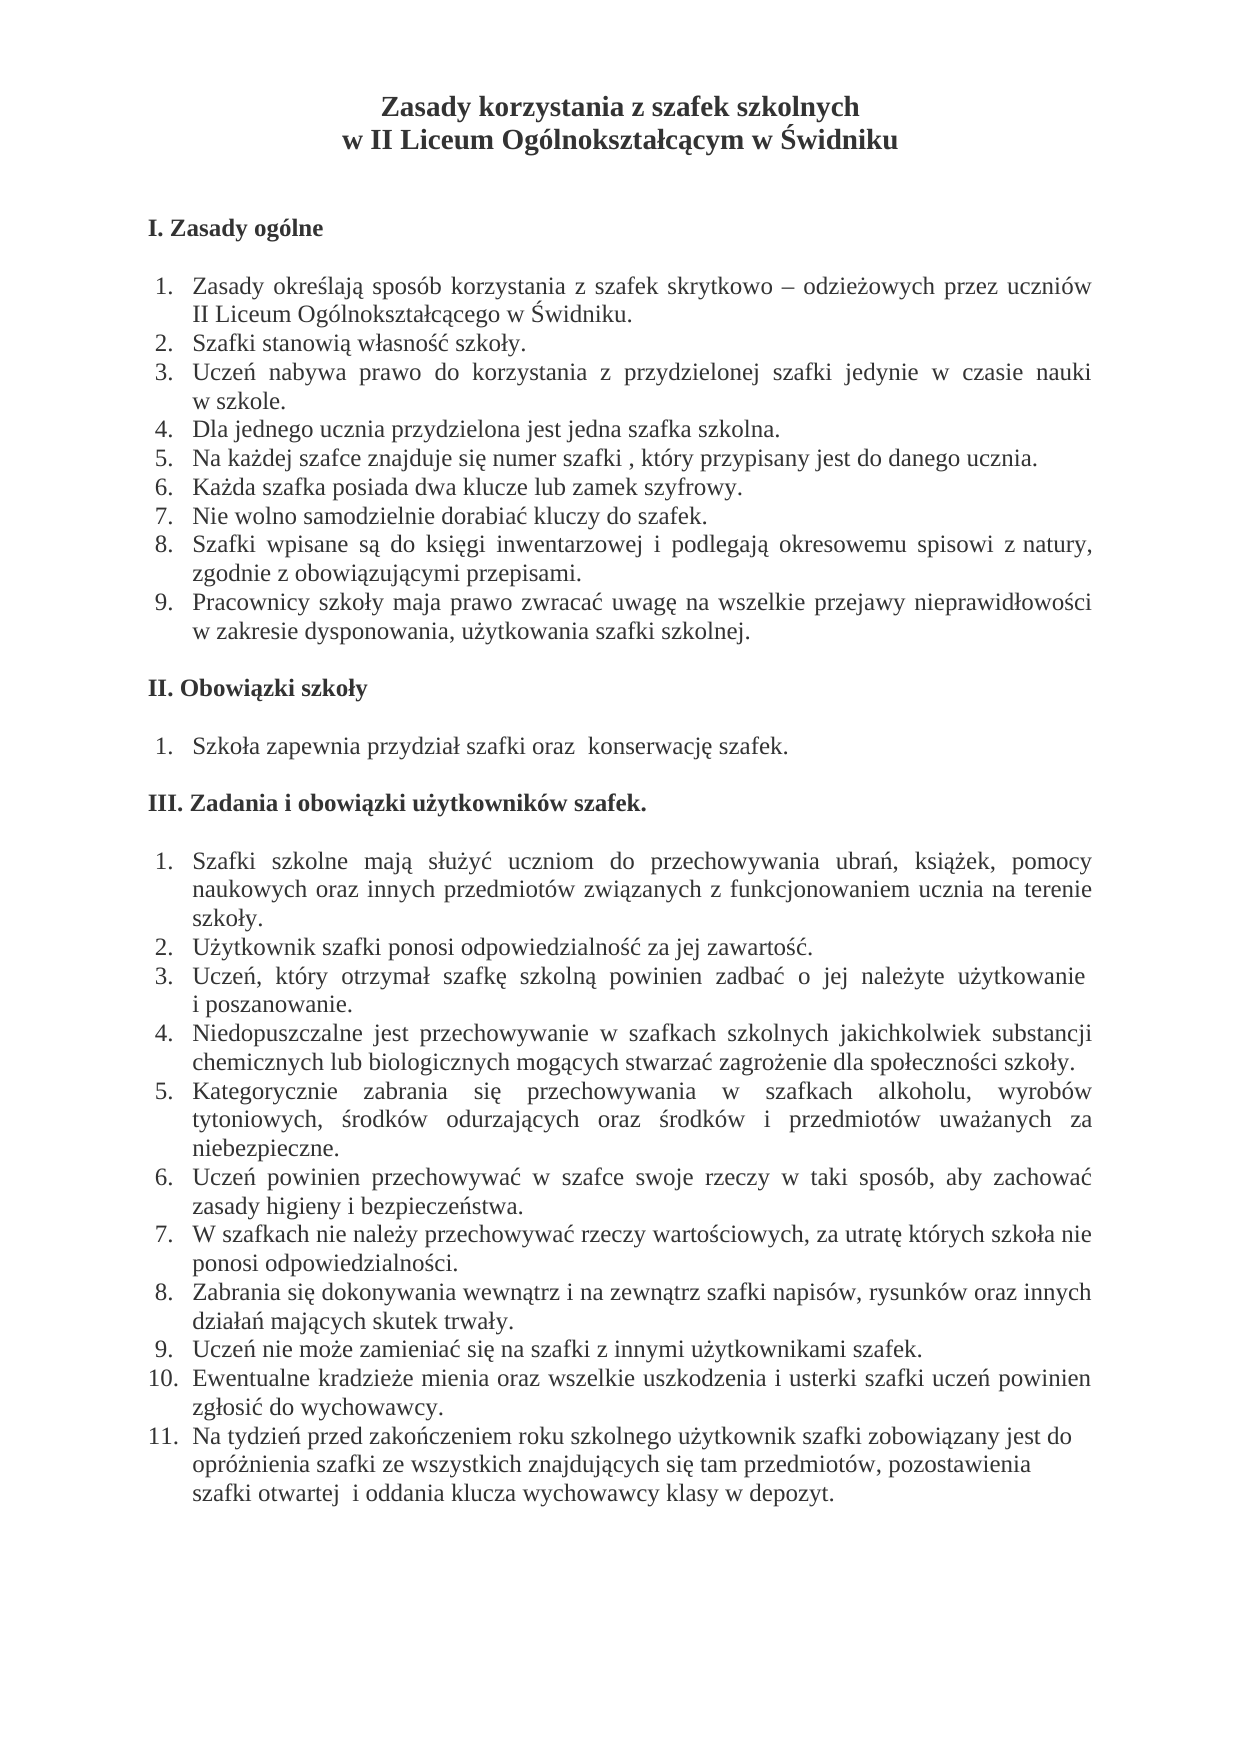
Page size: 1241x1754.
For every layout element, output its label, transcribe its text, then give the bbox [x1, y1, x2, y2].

list Zasady określają sposób korzystania z szafek skrytkowo – odzieżowych przez uczniów II Liceum Ogólnokształcącego w Świdniku. [154, 271, 1093, 328]
list W szafkach nie należy przechowywać rzeczy wartościowych, za utratę których szkoła nie ponosi odpowiedzialności. [154, 1219, 1093, 1277]
list Uczeń nie może zamieniać się na szafki z innymi użytkownikami szafek. [154, 1334, 1093, 1363]
list III. Zadania i obowiązki użytkowników szafek. [148, 759, 1093, 817]
text Zasady korzystania z szafek szkolnych w II Liceum Ogólnokształcącym w Świdniku [148, 89, 1093, 184]
list Uczeń powinien przechowywać w szafce swoje rzeczy w taki sposób, aby zachować zasady higieny i bezpieczeństwa. [154, 1162, 1093, 1219]
list Szafki szkolne mają służyć uczniom do przechowywania ubrań, książek, pomocy naukowych oraz innych przedmiotów związanych z funkcjonowaniem ucznia na terenie szkoły. [154, 846, 1093, 932]
list Szafki stanowią własność szkoły. [154, 328, 1093, 357]
list Uczeń nabywa prawo do korzystania z przydzielonej szafki jedynie w czasie nauki w szkole. [154, 357, 1093, 414]
list Nie wolno samodzielnie dorabiać kluczy do szafek. [154, 501, 1093, 529]
list Szafki wpisane są do księgi inwentarzowej i podlegają okresowemu spisowi z natury, zgodnie z obowiązującymi przepisami. [154, 529, 1093, 587]
list Każda szafka posiada dwa klucze lub zamek szyfrowy. [154, 472, 1093, 501]
list II. Obowiązki szkoły [148, 644, 1093, 702]
list Pracownicy szkoły maja prawo zwracać uwagę na wszelkie przejawy nieprawidłowości w zakresie dysponowania, użytkowania szafki szkolnej. [154, 587, 1093, 644]
list Uczeń, który otrzymał szafkę szkolną powinien zadbać o jej należyte użytkowanie i poszanowanie. [154, 961, 1093, 1018]
list Na tydzień przed zakończeniem roku szkolnego użytkownik szafki zobowiązany jest do opróżnienia szafki ze wszystkich znajdujących się tam przedmiotów, pozostawienia szafki otwartej i oddania klucza wychowawcy klasy w depozyt. [148, 1421, 1093, 1535]
list Szkoła zapewnia przydział szafki oraz konserwację szafek. [154, 731, 1093, 759]
list Niedopuszczalne jest przechowywanie w szafkach szkolnych jakichkolwiek substancji chemicznych lub biologicznych mogących stwarzać zagrożenie dla społeczności szkoły. [154, 1018, 1093, 1076]
list Użytkownik szafki ponosi odpowiedzialność za jej zawartość. [154, 932, 1093, 961]
list Dla jednego ucznia przydzielona jest jedna szafka szkolna. [154, 414, 1093, 443]
list Ewentualne kradzieże mienia oraz wszelkie uszkodzenia i usterki szafki uczeń powinien zgłosić do wychowawcy. [148, 1363, 1093, 1421]
list Na każdej szafce znajduje się numer szafki , który przypisany jest do danego ucznia. [154, 443, 1093, 472]
text I. Zasady ogólne [148, 213, 1093, 242]
list Zabrania się dokonywania wewnątrz i na zewnątrz szafki napisów, rysunków oraz innych działań mających skutek trwały. [154, 1277, 1093, 1334]
list Kategorycznie zabrania się przechowywania w szafkach alkoholu, wyrobów tytoniowych, środków odurzających oraz środków i przedmiotów uważanych za niebezpieczne. [154, 1076, 1093, 1162]
